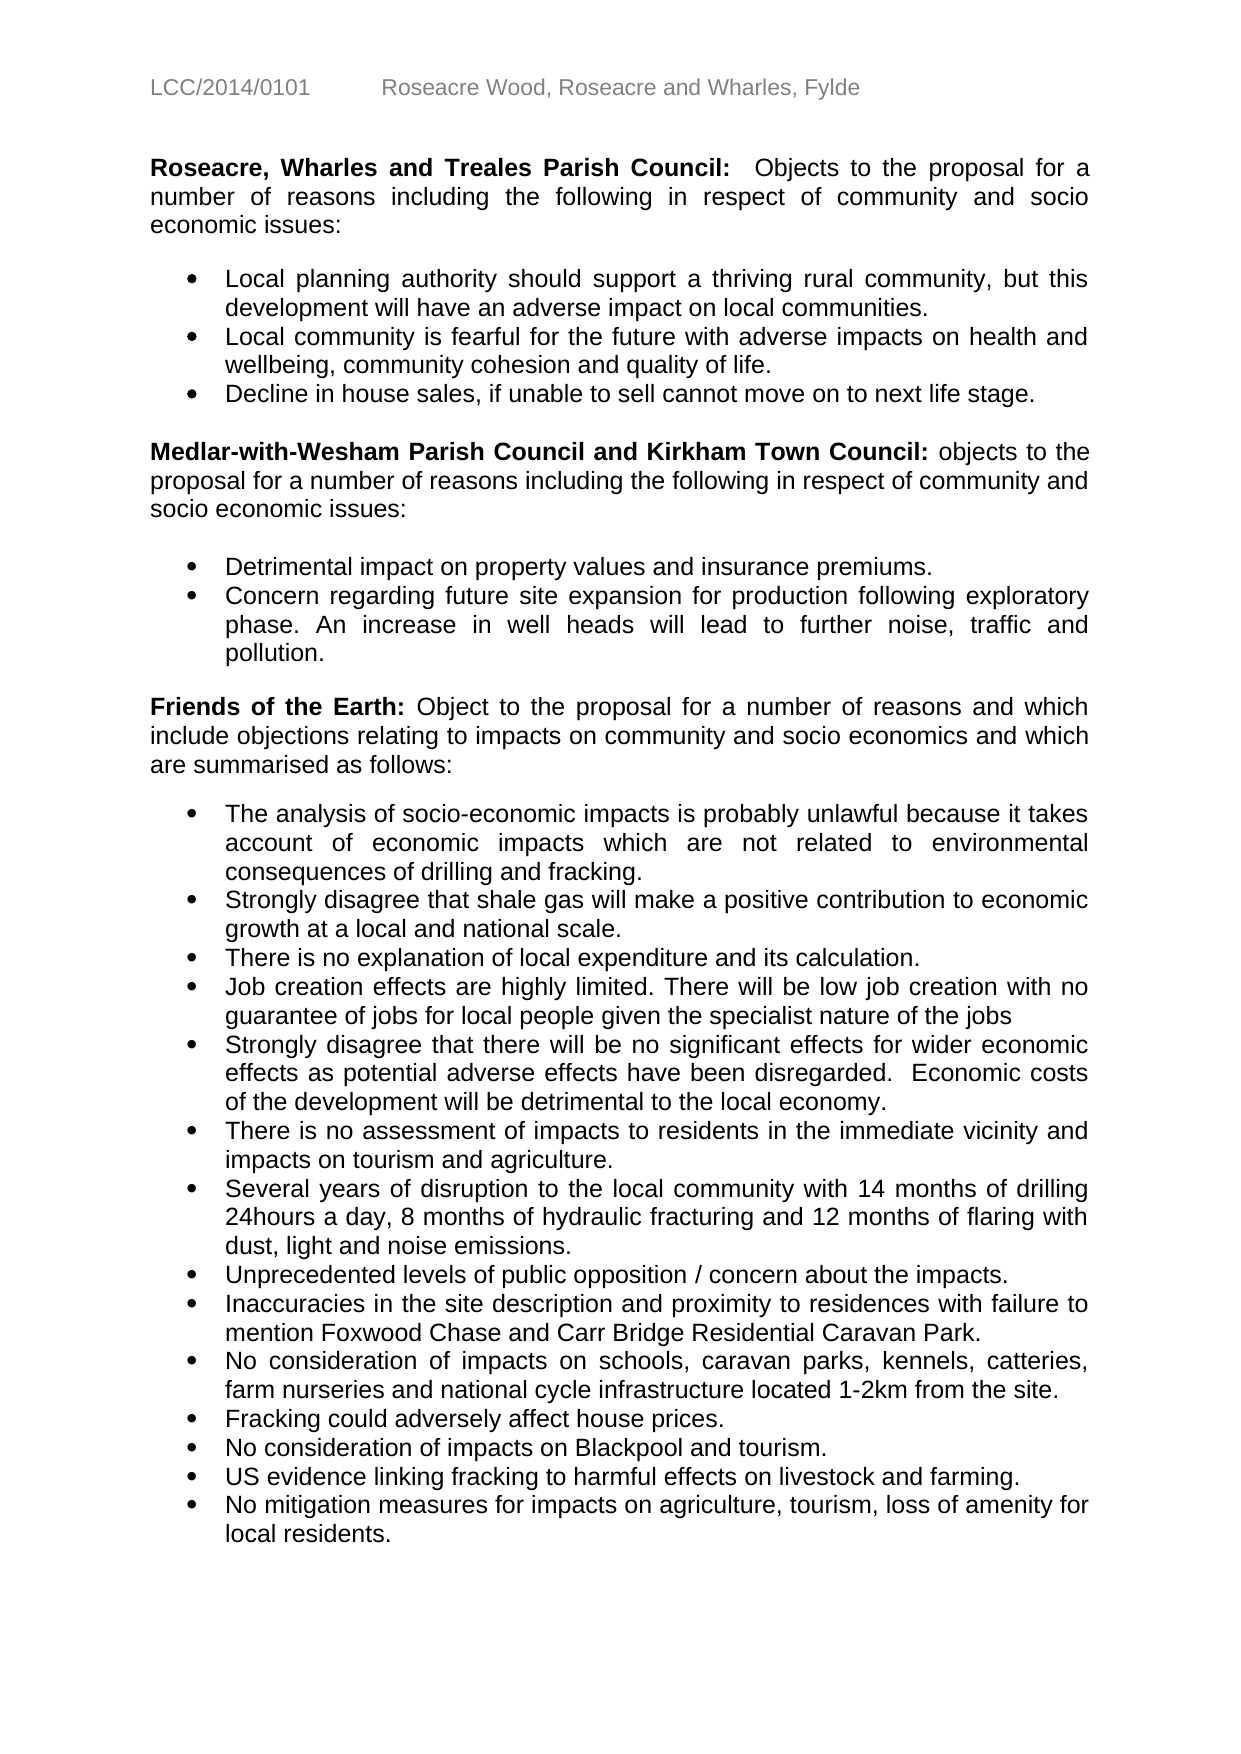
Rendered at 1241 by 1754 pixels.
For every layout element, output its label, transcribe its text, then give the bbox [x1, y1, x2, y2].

list There is no assessment of impacts to residents in the immediate vicinity and impacts on tourism and agriculture. [187, 1116, 1090, 1173]
list There is no explanation of local expenditure and its calculation. [187, 943, 1090, 972]
list Detrimental impact on property values and insurance premiums. [187, 552, 1090, 581]
list Strongly disagree that there will be no significant effects for wider economic effects as potential adverse effects have been disregarded. Economic costs of the development will be detrimental to the local economy. [187, 1029, 1090, 1116]
text Medlar-with-Wesham Parish Council and Kirkham Town Council: objects to the proposal for a number of reasons including the following in respect of community and socio economic issues: [150, 437, 1090, 523]
list The analysis of socio-economic impacts is probably unlawful because it takes account of economic impacts which are not related to environmental consequences of drilling and fracking. [187, 799, 1090, 886]
list No consideration of impacts on schools, caravan parks, kennels, catteries, farm nurseries and national cycle infrastructure located 1-2km from the site. [187, 1346, 1090, 1404]
list Job creation effects are highly limited. There will be low job creation with no guarantee of jobs for local people given the specialist nature of the jobs [187, 972, 1090, 1029]
list Fracking could adversely affect house prices. [187, 1404, 1090, 1433]
list Local planning authority should support a thriving rural community, but this development will have an adverse impact on local communities. [187, 264, 1090, 322]
list Unprecedented levels of public opposition / concern about the impacts. [187, 1260, 1090, 1289]
list Local community is fearful for the future with adverse impacts on health and wellbeing, community cohesion and quality of life. [187, 322, 1090, 379]
list US evidence linking fracking to harmful effects on livestock and farming. [187, 1462, 1090, 1491]
list Several years of disruption to the local community with 14 months of drilling 24hours a day, 8 months of hydraulic fracturing and 12 months of flaring with dust, light and noise emissions. [187, 1173, 1090, 1260]
list Decline in house sales, if unable to sell cannot move on to next life stage. [187, 379, 1090, 408]
list Strongly disagree that shale gas will make a positive contribution to economic growth at a local and national scale. [187, 886, 1090, 943]
list Concern regarding future site expansion for production following exploratory phase. An increase in well heads will lead to further noise, traffic and pollution. [187, 581, 1090, 667]
list No mitigation measures for impacts on agriculture, tourism, loss of amenity for local residents. [187, 1491, 1090, 1548]
list No consideration of impacts on Blackpool and tourism. [187, 1433, 1090, 1462]
list Inaccuracies in the site description and proximity to residences with failure to mention Foxwood Chase and Carr Bridge Residential Caravan Park. [187, 1289, 1090, 1346]
text Friends of the Earth: Object to the proposal for a number of reasons and which include objections relating to impacts on community and socio economics and which are summarised as follows: [150, 692, 1090, 778]
text Roseacre, Wharles and Treales Parish Council: Objects to the proposal for a number of reasons including the following in respect of community and socio economic issues: [150, 153, 1090, 239]
